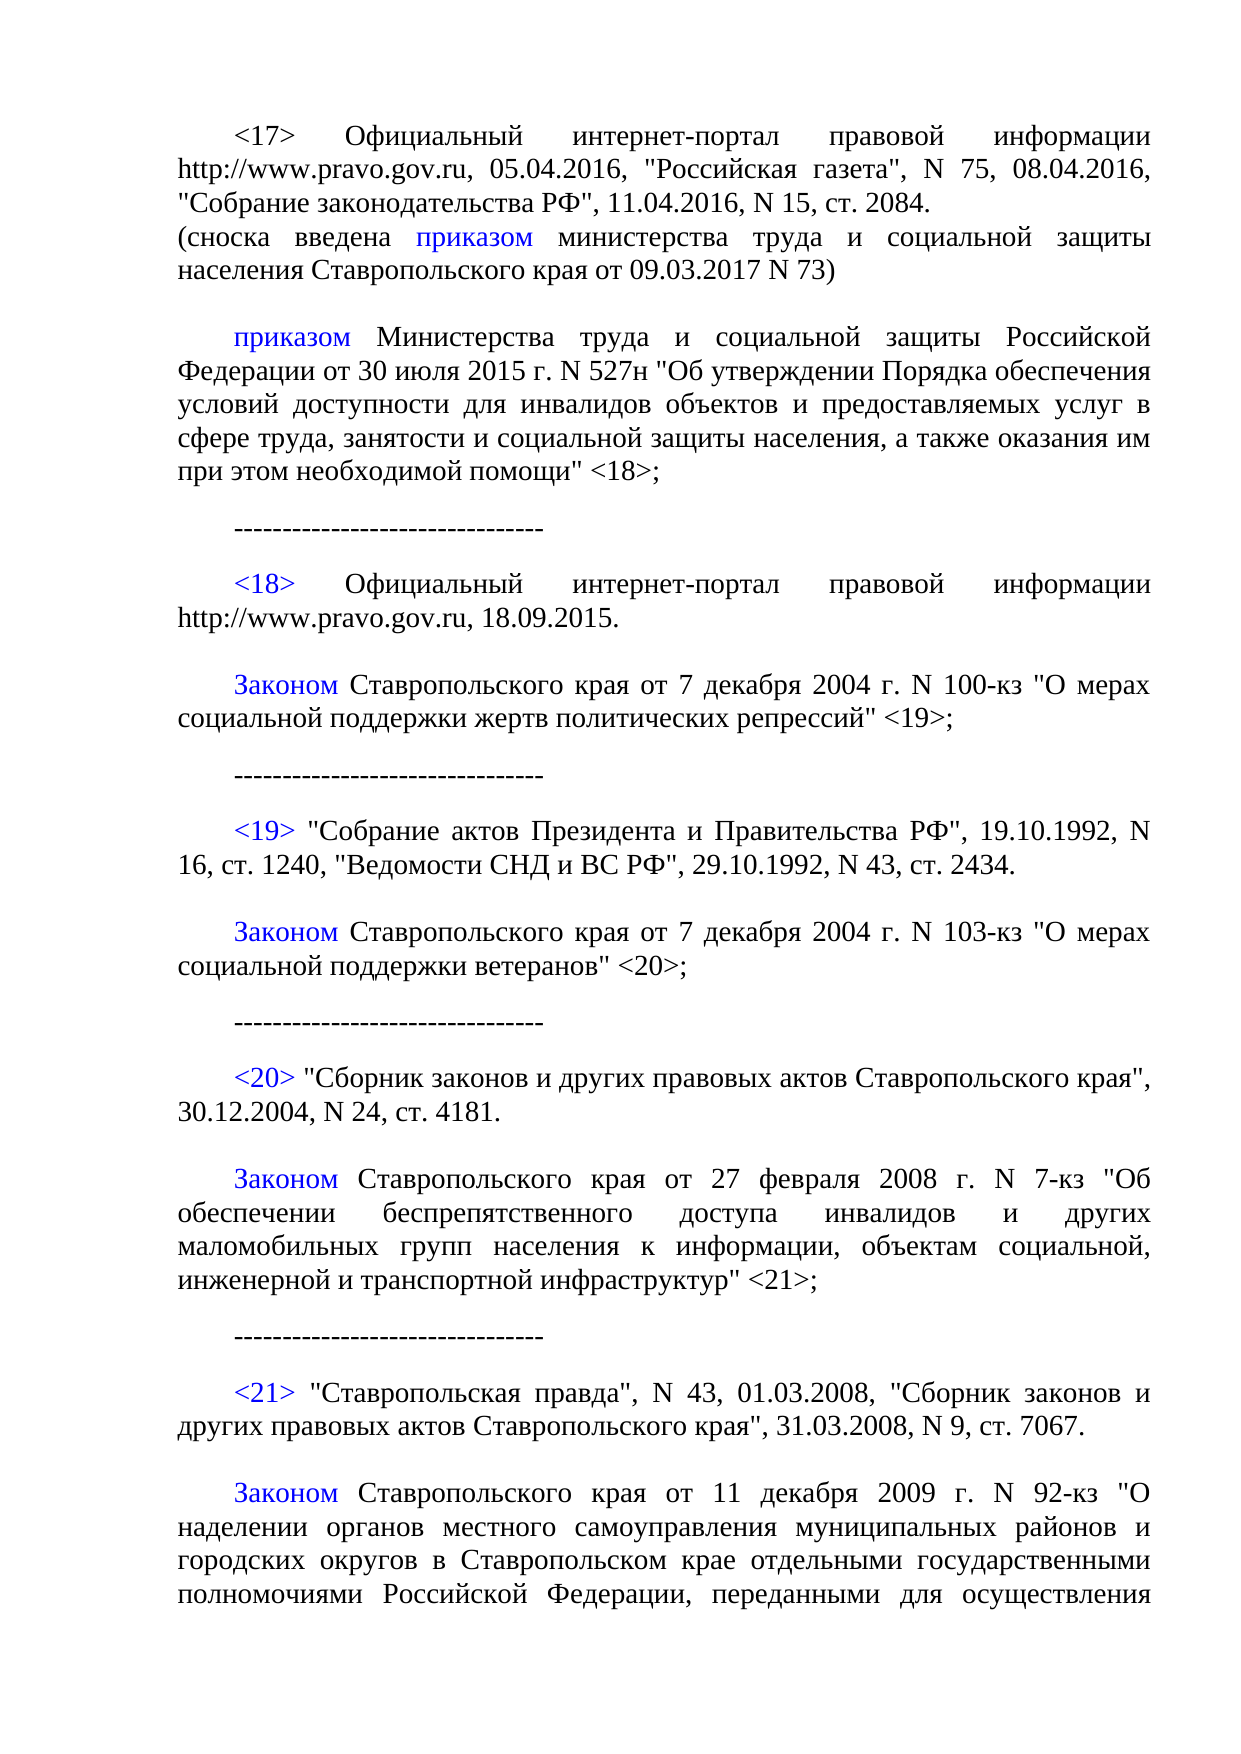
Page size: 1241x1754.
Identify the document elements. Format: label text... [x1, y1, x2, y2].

text -------------------------------- [177, 1318, 1152, 1352]
text <18> Официальный интернет-портал правовой информации http://www.pravo.gov.ru, 18.09.2015. [177, 566, 1152, 633]
text -------------------------------- [177, 510, 1152, 543]
text <21> "Ставропольская правда", N 43, 01.03.2008, "Сборник законов и других правовых актов Ставропольского края", 31.03.2008, N 9, ст. 7067. [177, 1375, 1152, 1442]
text приказом Министерства труда и социальной защиты Российской Федерации от 30 июля 2015 г. N 527н "Об утверждении Порядка обеспечения условий доступности для инвалидов объектов и предоставляемых услуг в сфере труда, занятости и социальной защиты населения, а также оказания им при этом необходимой помощи" <18>; [177, 319, 1152, 487]
text -------------------------------- [177, 1004, 1152, 1038]
text <20> "Сборник законов и других правовых актов Ставропольского края", 30.12.2004, N 24, ст. 4181. [177, 1061, 1152, 1128]
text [177, 1475, 1152, 1609]
text Законом Ставропольского края от 7 декабря 2004 г. N 103-кз "О мерах социальной поддержки ветеранов" <20>; [177, 914, 1152, 981]
text -------------------------------- [177, 757, 1152, 791]
text Законом Ставропольского края от 7 декабря 2004 г. N 100-кз "О мерах социальной поддержки жертв политических репрессий" <19>; [177, 667, 1152, 734]
text Законом Ставропольского края от 27 февраля 2008 г. N 7-кз "Об обеспечении беспрепятственного доступа инвалидов и других маломобильных групп населения к информации, объектам социальной, инженерной и транспортной инфраструктур" <21>; [177, 1161, 1152, 1295]
text <19> "Собрание актов Президента и Правительства РФ", 19.10.1992, N 16, ст. 1240, "Ведомости СНД и ВС РФ", 29.10.1992, N 43, ст. 2434. [177, 813, 1152, 881]
text (сноска введена приказом министерства труда и социальной защиты населения Ставропольского края от 09.03.2017 N 73) [177, 219, 1152, 286]
text <17> Официальный интернет-портал правовой информации http://www.pravo.gov.ru, 05.04.2016, "Российская газета", N 75, 08.04.2016, "Собрание законодательства РФ", 11.04.2016, N 15, ст. 2084. [177, 118, 1152, 219]
